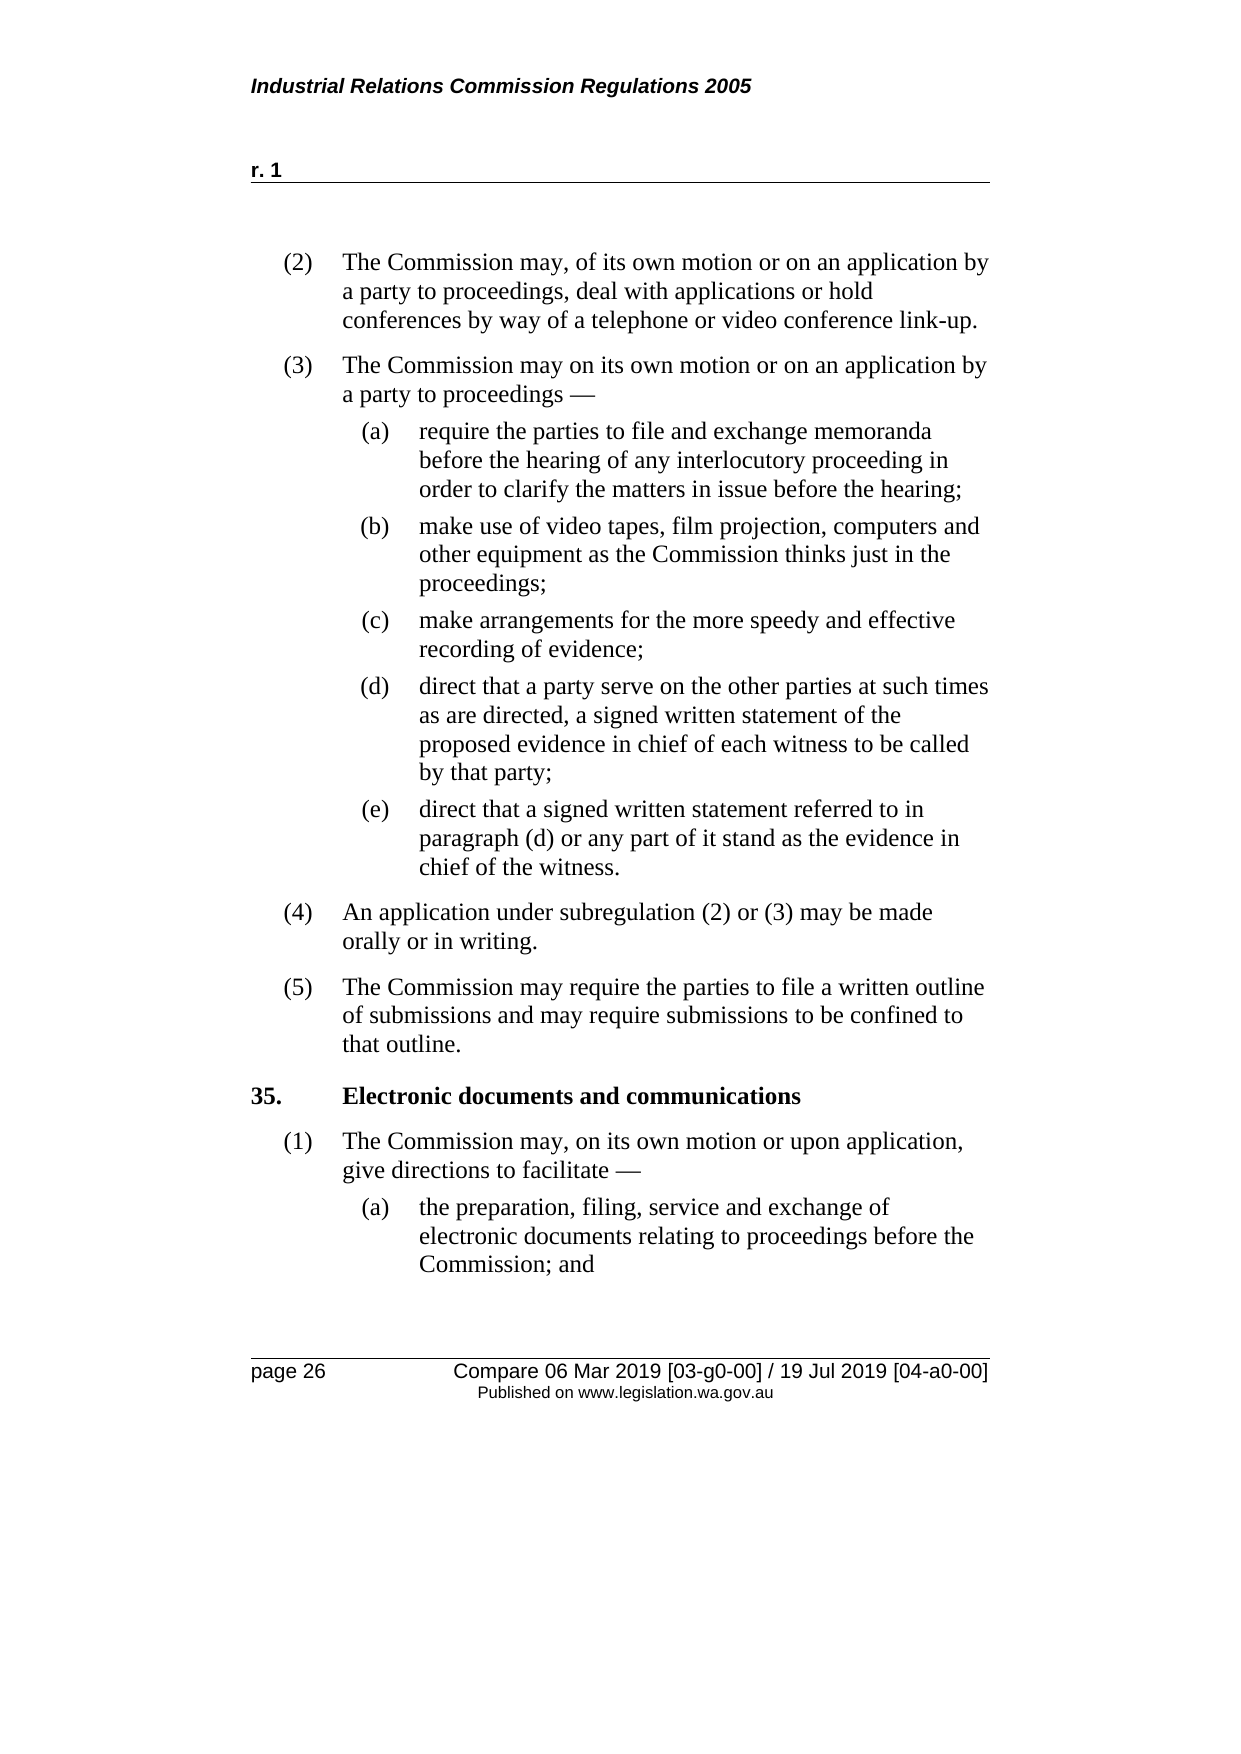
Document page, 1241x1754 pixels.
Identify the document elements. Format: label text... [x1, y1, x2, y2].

subtitle 35. Electronic documents and communications [251, 1081, 990, 1109]
text (3) The Commission may on its own motion or on an application by a party to proceedings — [251, 350, 990, 408]
text (2) The Commission may, of its own motion or on an application by a party to proceedings, deal with applications or hold conferences by way of a telephone or video conference link-up. [251, 247, 990, 334]
text (d) direct that a party serve on the other parties at such times as are directed, a signed written statement of the proposed evidence in chief of each witness to be called by that party; [251, 671, 990, 786]
text (5) The Commission may require the parties to file a written outline of submissions and may require submissions to be confined to that outline. [251, 972, 990, 1058]
text (1) The Commission may, on its own motion or upon application, give directions to facilitate — [251, 1126, 990, 1184]
text (e) direct that a signed written statement referred to in paragraph (d) or any part of it stand as the evidence in chief of the witness. [251, 794, 990, 881]
text (b) make use of video tapes, film projection, computers and other equipment as the Commission thinks just in the proceedings; [251, 511, 990, 597]
text (c) make arrangements for the more speedy and effective recording of evidence; [251, 605, 990, 663]
text (a) require the parties to file and exchange memoranda before the hearing of any interlocutory proceeding in order to clarify the matters in issue before the hearing; [251, 416, 990, 502]
text (4) An application under subregulation (2) or (3) may be made orally or in writing. [251, 897, 990, 955]
text (a) the preparation, filing, service and exchange of electronic documents relating to proceedings before the Commission; and [251, 1192, 990, 1278]
